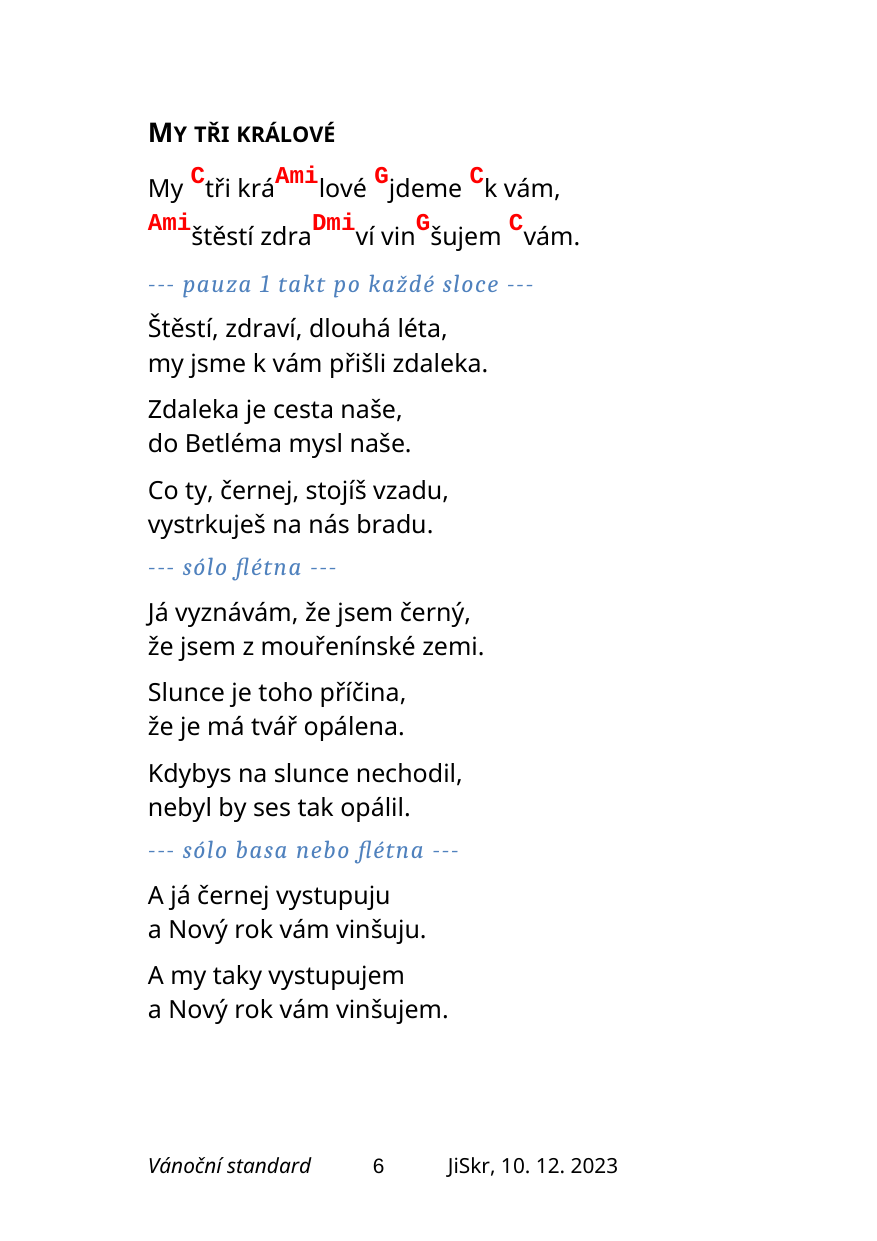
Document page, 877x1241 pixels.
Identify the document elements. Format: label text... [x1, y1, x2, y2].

subtitle --- sólo flétna --- [148, 553, 788, 582]
subtitle --- sólo basa nebo flétna --- [148, 836, 788, 865]
text A já černej vystupuju a Nový rok vám vinšuju. [148, 877, 788, 946]
text Co ty, černej, stojíš vzadu, vystrkuješ na nás bradu. [148, 472, 788, 541]
subtitle --- pauza 1 takt po každé sloce --- [148, 270, 788, 299]
text Slunce je toho příčina, že je má tvář opálena. [148, 675, 788, 743]
text Já vyznávám, že jsem černý, že jsem z mouřenínské zemi. [148, 594, 788, 662]
text Štěstí, zdraví, dlouhá léta, my jsme k vám přišli zdaleka. [148, 311, 788, 379]
text Kdybys na slunce nechodil, nebyl by ses tak opálil. [148, 756, 788, 824]
text A my taky vystupujem a Nový rok vám vinšujem. [148, 958, 788, 1026]
subtitle My tři králové [148, 114, 788, 151]
text Zdaleka je cesta naše, do Betléma mysl naše. [148, 392, 788, 460]
text My Ctři kráAmilové Gjdeme Ck vám, Amištěstí zdraDmiví vinGšujem Cvám. [148, 163, 788, 257]
